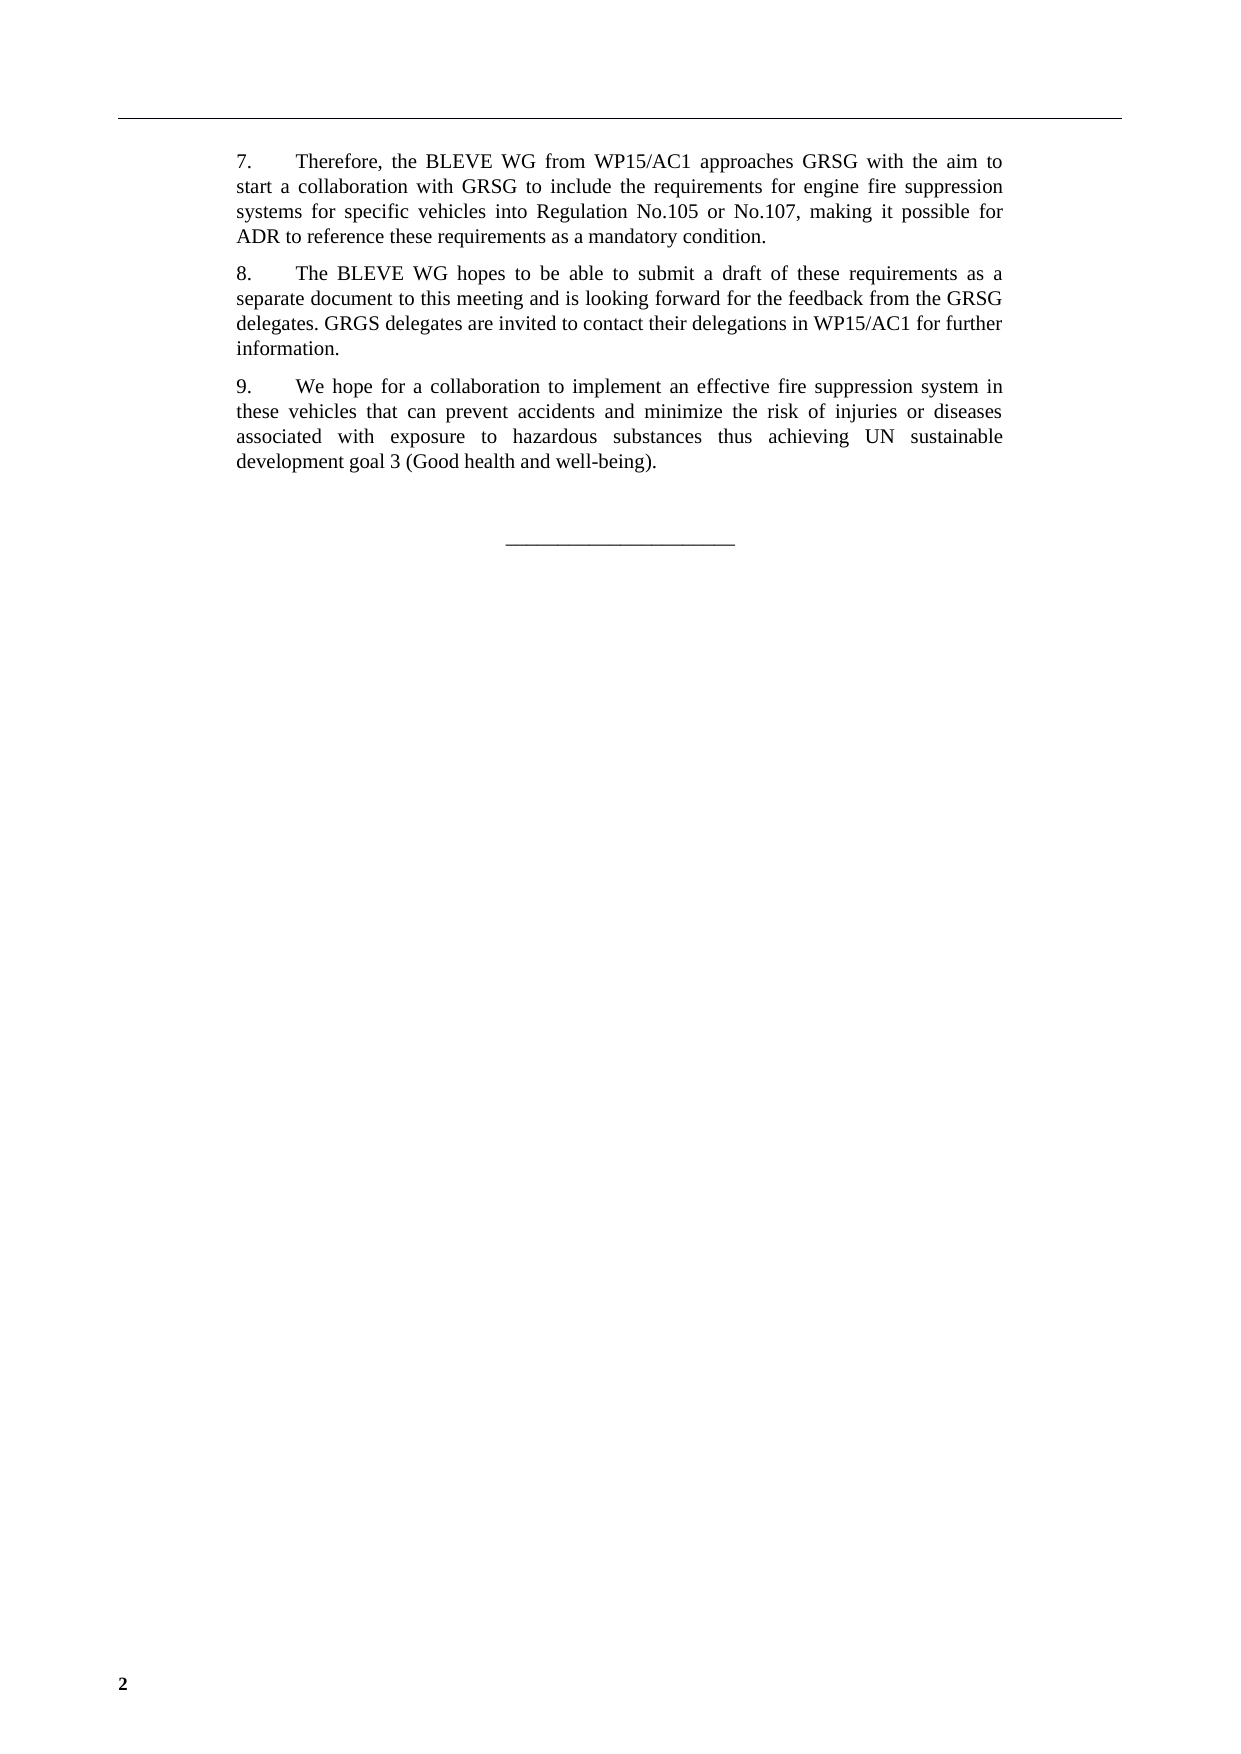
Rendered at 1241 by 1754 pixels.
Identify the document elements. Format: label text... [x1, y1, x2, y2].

text ______________________ [236, 523, 1004, 548]
text 8. The BLEVE WG hopes to be able to submit a draft of these requirements as a separate document to this meeting and is looking forward for the feedback from the GRSG delegates. GRGS delegates are invited to contact their delegations in WP15/AC1 for further information. [236, 260, 1004, 360]
text 7. Therefore, the BLEVE WG from WP15/AC1 approaches GRSG with the aim to start a collaboration with GRSG to include the requirements for engine fire suppression systems for specific vehicles into Regulation No.105 or No.107, making it possible for ADR to reference these requirements as a mandatory condition. [236, 148, 1004, 248]
text 9. We hope for a collaboration to implement an effective fire suppression system in these vehicles that can prevent accidents and minimize the risk of injuries or diseases associated with exposure to hazardous substances thus achieving UN sustainable development goal 3 (Good health and well-being). [236, 373, 1004, 473]
